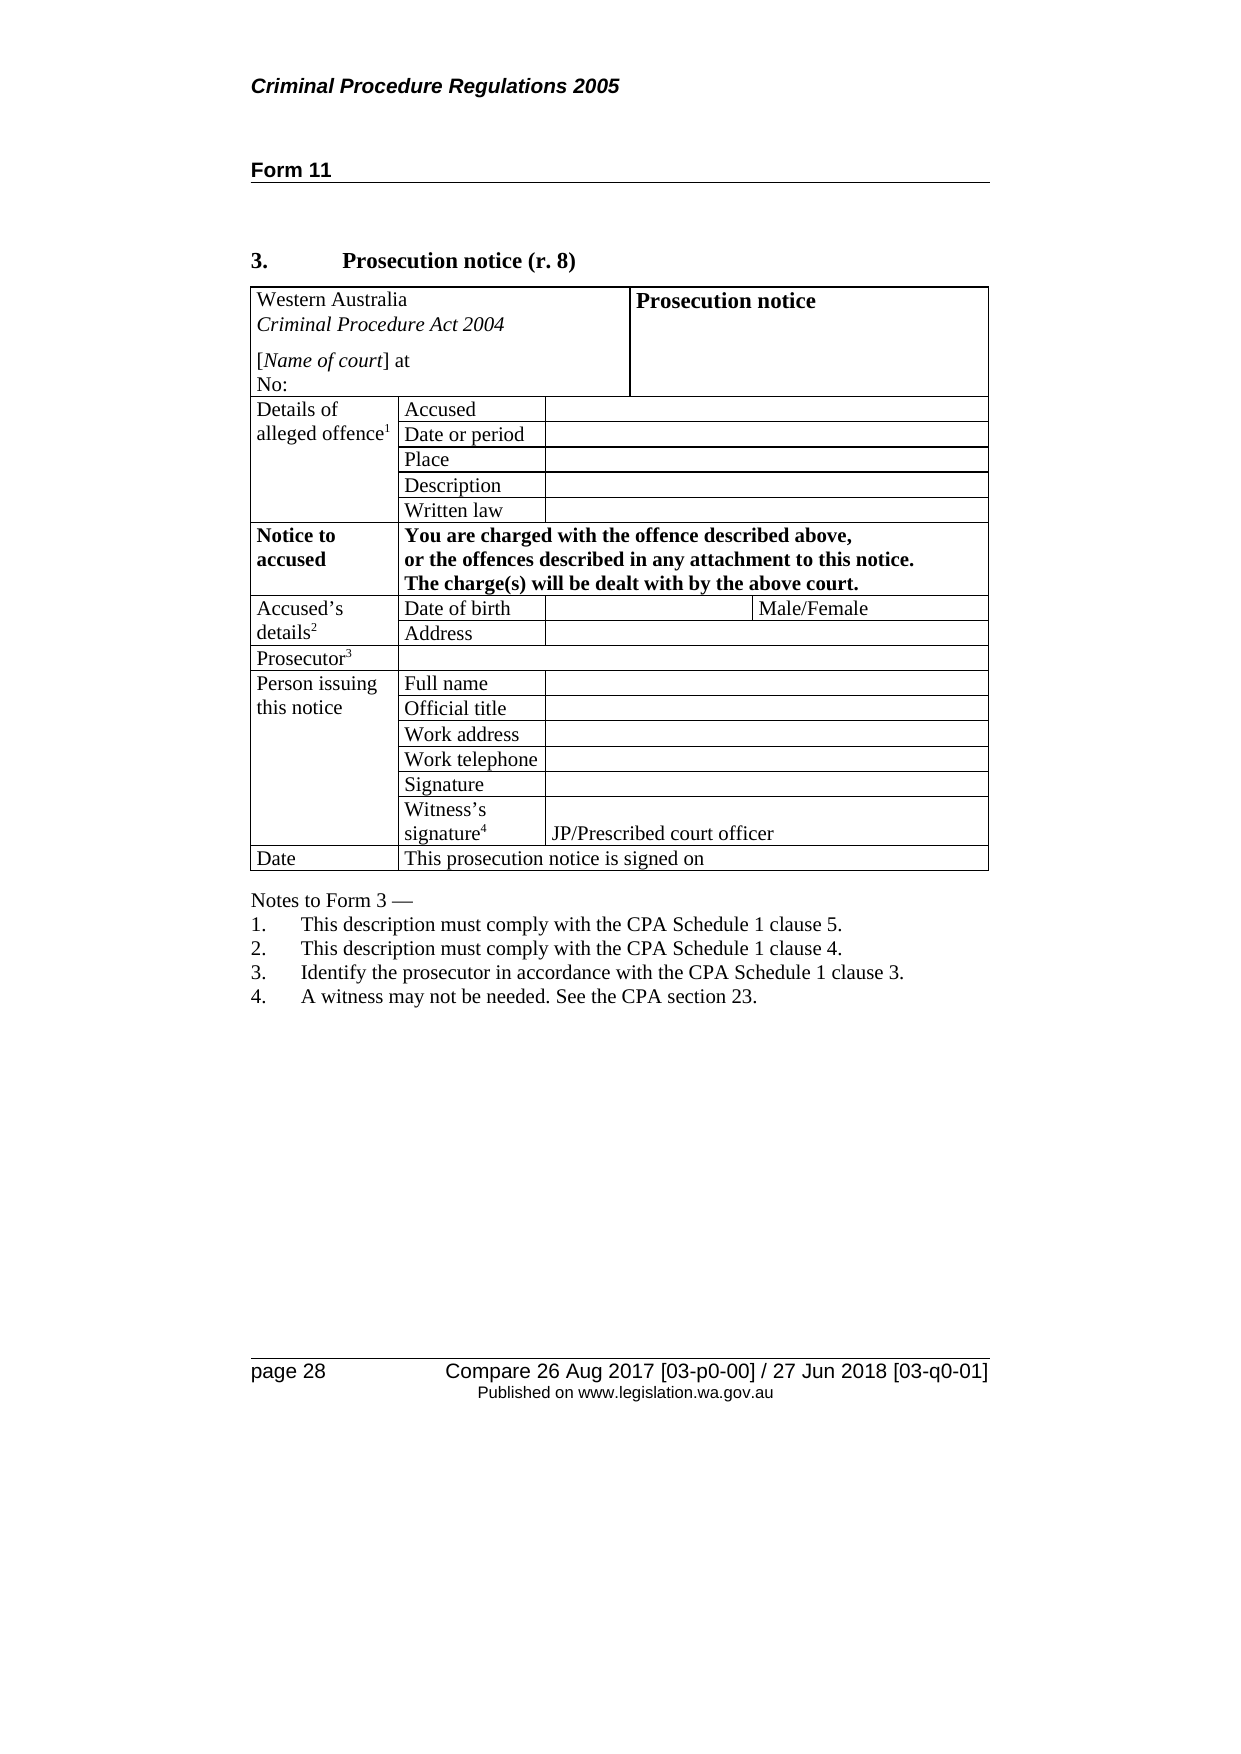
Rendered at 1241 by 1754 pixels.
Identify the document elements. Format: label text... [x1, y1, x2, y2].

table_cell [546, 422, 988, 446]
table_cell Witness’s signature4 [399, 797, 545, 845]
table_header Criminal Procedure Act 2004 [Name of court] at No: [251, 288, 629, 396]
table_cell Work telephone [399, 747, 545, 771]
table_cell [546, 721, 988, 746]
table_cell Address [399, 621, 545, 645]
text 2. This description must comply with the CPA Schedule 1 clause 4. [251, 936, 990, 960]
table_cell Description [399, 473, 545, 497]
table_header Prosecution notice [631, 288, 988, 396]
table_cell [546, 498, 988, 522]
table_cell Male/Female [753, 596, 988, 620]
table_cell Official title [399, 696, 545, 720]
table_cell You are charged with the offence described above, or the offences described in any attachment to this notice. The charge(s) will be dealt with by the above court. [399, 523, 988, 595]
table_cell Full name [399, 671, 545, 695]
table_cell [546, 772, 988, 796]
table_cell Notice to accused [251, 523, 398, 595]
table_cell [546, 621, 988, 645]
table_cell Accused’s details2 [251, 596, 398, 645]
table_cell [546, 448, 988, 471]
table_cell [546, 671, 988, 695]
text 3. Identify the prosecutor in accordance with the CPA Schedule 1 clause 3. [251, 960, 990, 984]
table_cell [546, 747, 988, 771]
table_cell [546, 696, 988, 720]
table_cell Date of birth [399, 596, 545, 620]
table_cell Work address [399, 721, 545, 746]
text 4. A witness may not be needed. See the CPA section 23. [251, 984, 990, 1008]
text Notes to Form 3 — [251, 888, 990, 912]
table_cell Signature [399, 772, 545, 796]
table_cell [546, 397, 988, 421]
table_cell [546, 473, 988, 497]
table_cell Prosecutor3 [251, 646, 398, 670]
subtitle 3. Prosecution notice (r. 8) [251, 247, 990, 274]
table_cell Details of alleged offence1 [251, 397, 398, 522]
table_cell [546, 596, 752, 620]
table_cell Date [251, 846, 398, 870]
table_cell Date or period [399, 422, 545, 446]
table_cell Accused [399, 397, 545, 421]
table_cell This prosecution notice is signed on [399, 846, 988, 870]
table_cell [399, 646, 988, 670]
table_cell Written law [399, 498, 545, 522]
table_cell Person issuing this notice [251, 671, 398, 845]
text 1. This description must comply with the CPA Schedule 1 clause 5. [251, 912, 990, 936]
table_cell Place [399, 448, 545, 471]
table_cell JP/Prescribed court officer [546, 797, 988, 845]
